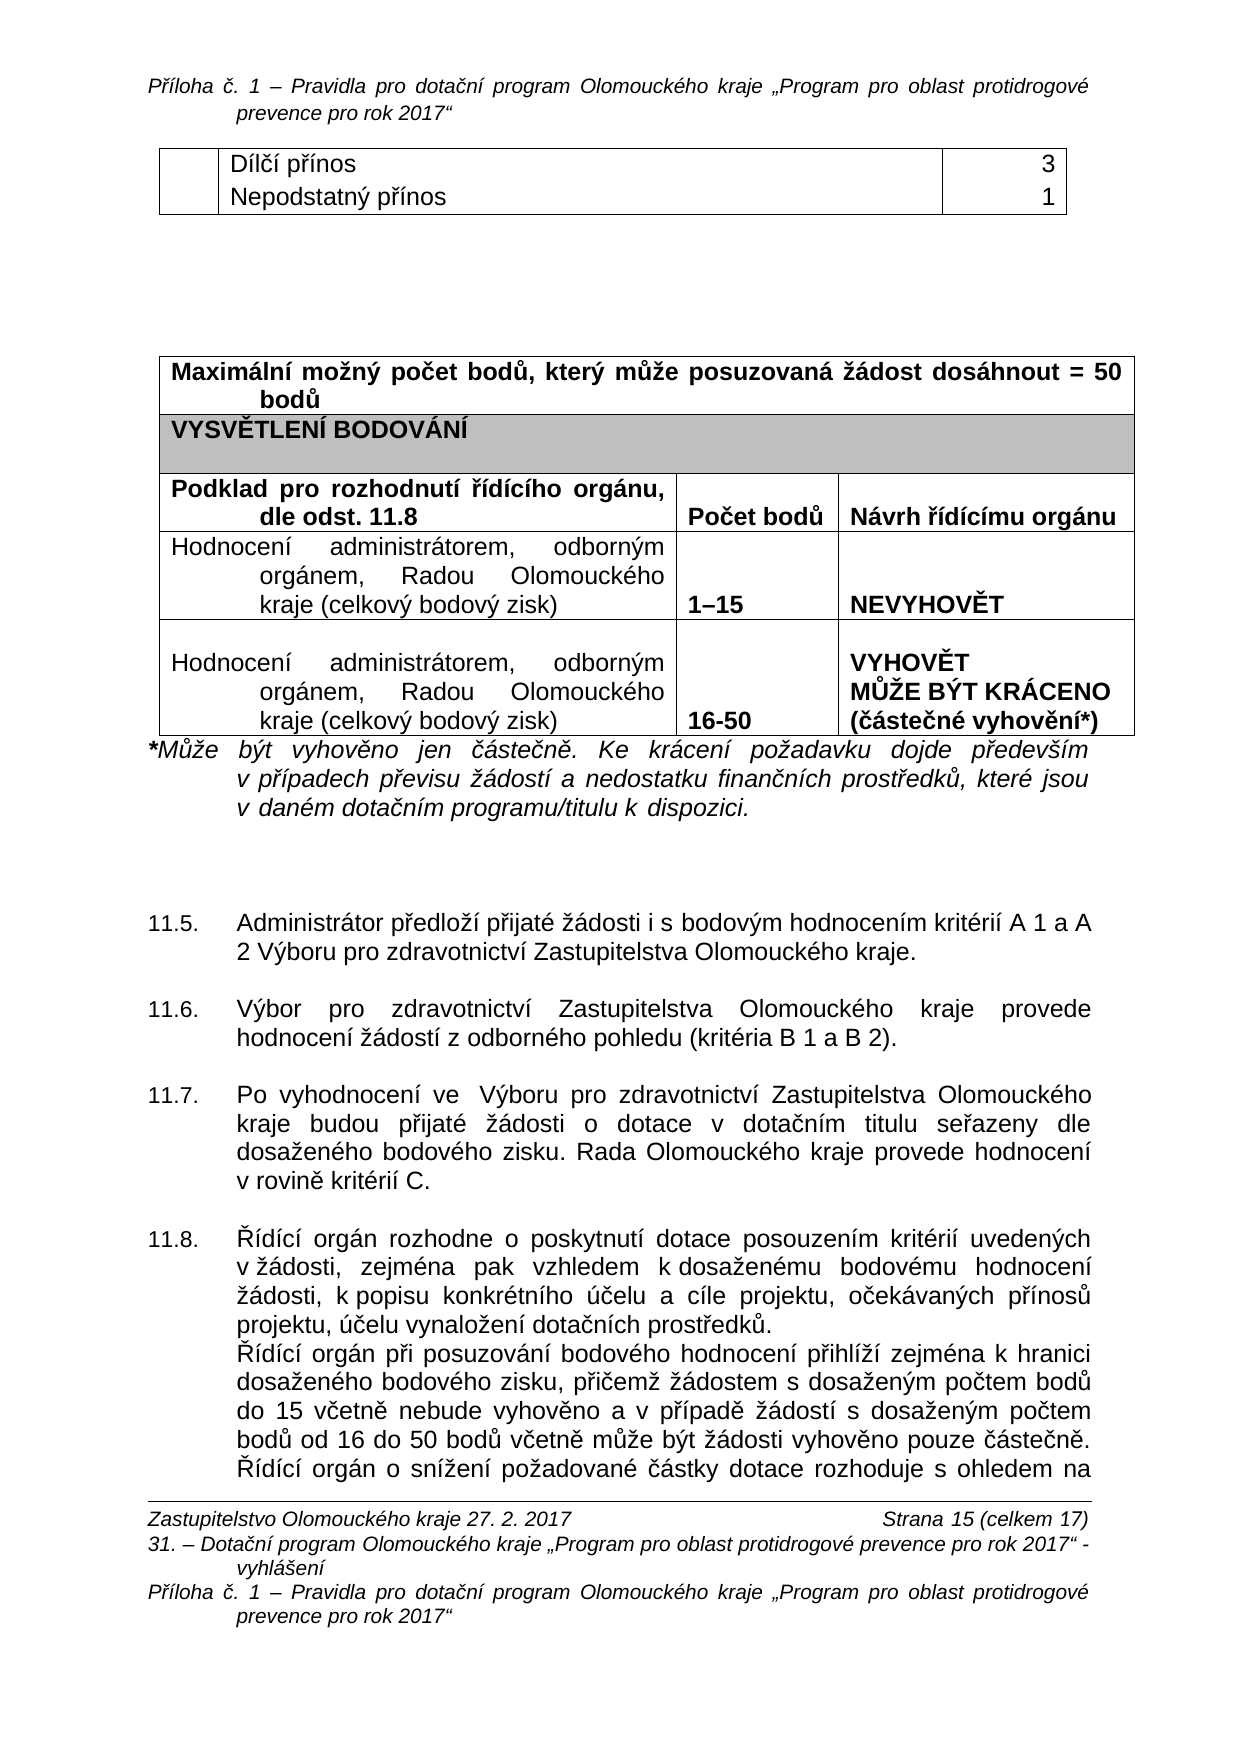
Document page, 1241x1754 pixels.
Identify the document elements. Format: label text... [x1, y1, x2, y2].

list Řídící orgán rozhodne o poskytnutí dotace posouzením kritérií uvedených v žádosti, zejména pak vzhledem k dosaženému bodovému hodnocení žádosti, k popisu konkrétního účelu a cíle projektu, očekávaných přínosů projektu, účelu vynaložení dotačních prostředků. [148, 1223, 1092, 1338]
table_header Maximální možný počet bodů, který může posuzovaná žádost dosáhnout = 50 bodů [160, 357, 1134, 414]
table_cell VYHOVĚT MŮŽE BÝT KRÁCENO (částečné vyhovění*) [839, 620, 1134, 734]
table_cell [160, 149, 218, 214]
list Po vyhodnocení ve Výboru pro zdravotnictví Zastupitelstva Olomouckého kraje budou přijaté žádosti o dotace v dotačním titulu seřazeny dle dosaženého bodového zisku. Rada Olomouckého kraje provede hodnocení v rovině kritérií C. [148, 1080, 1092, 1195]
table_cell Hodnocení administrátorem, odborným orgánem, Radou Olomouckého kraje (celkový bodový zisk) [160, 532, 676, 618]
table_cell 10 7 5 3 1 [943, 149, 1066, 214]
table_cell NEVYHOVĚT [839, 532, 1134, 618]
table_cell VYSVĚTLENÍ BODOVÁNÍ [160, 415, 1134, 473]
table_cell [219, 149, 942, 214]
table_cell 16-50 [677, 620, 838, 734]
list Výbor pro zdravotnictví Zastupitelstva Olomouckého kraje provede hodnocení žádostí z odborného pohledu (kritéria B 1 a B 2). [148, 994, 1092, 1052]
table_cell 1–15 [677, 532, 838, 618]
table_cell Hodnocení administrátorem, odborným orgánem, Radou Olomouckého kraje (celkový bodový zisk) [160, 620, 676, 734]
text *Může být vyhověno jen částečně. Ke krácení požadavku dojde především v případech převisu žádostí a nedostatku finančních prostředků, které jsou v daném dotačním programu/titulu k dispozici. [148, 736, 1092, 822]
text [148, 1338, 1092, 1482]
table_cell Podklad pro rozhodnutí řídícího orgánu, dle odst. 11.8 [160, 474, 676, 531]
table_cell Počet bodů [677, 474, 838, 531]
list Administrátor předloží přijaté žádosti i s bodovým hodnocením kritérií A 1 a A 2 Výboru pro zdravotnictví Zastupitelstva Olomouckého kraje. [148, 908, 1092, 966]
table_cell Návrh řídícímu orgánu [839, 474, 1134, 531]
